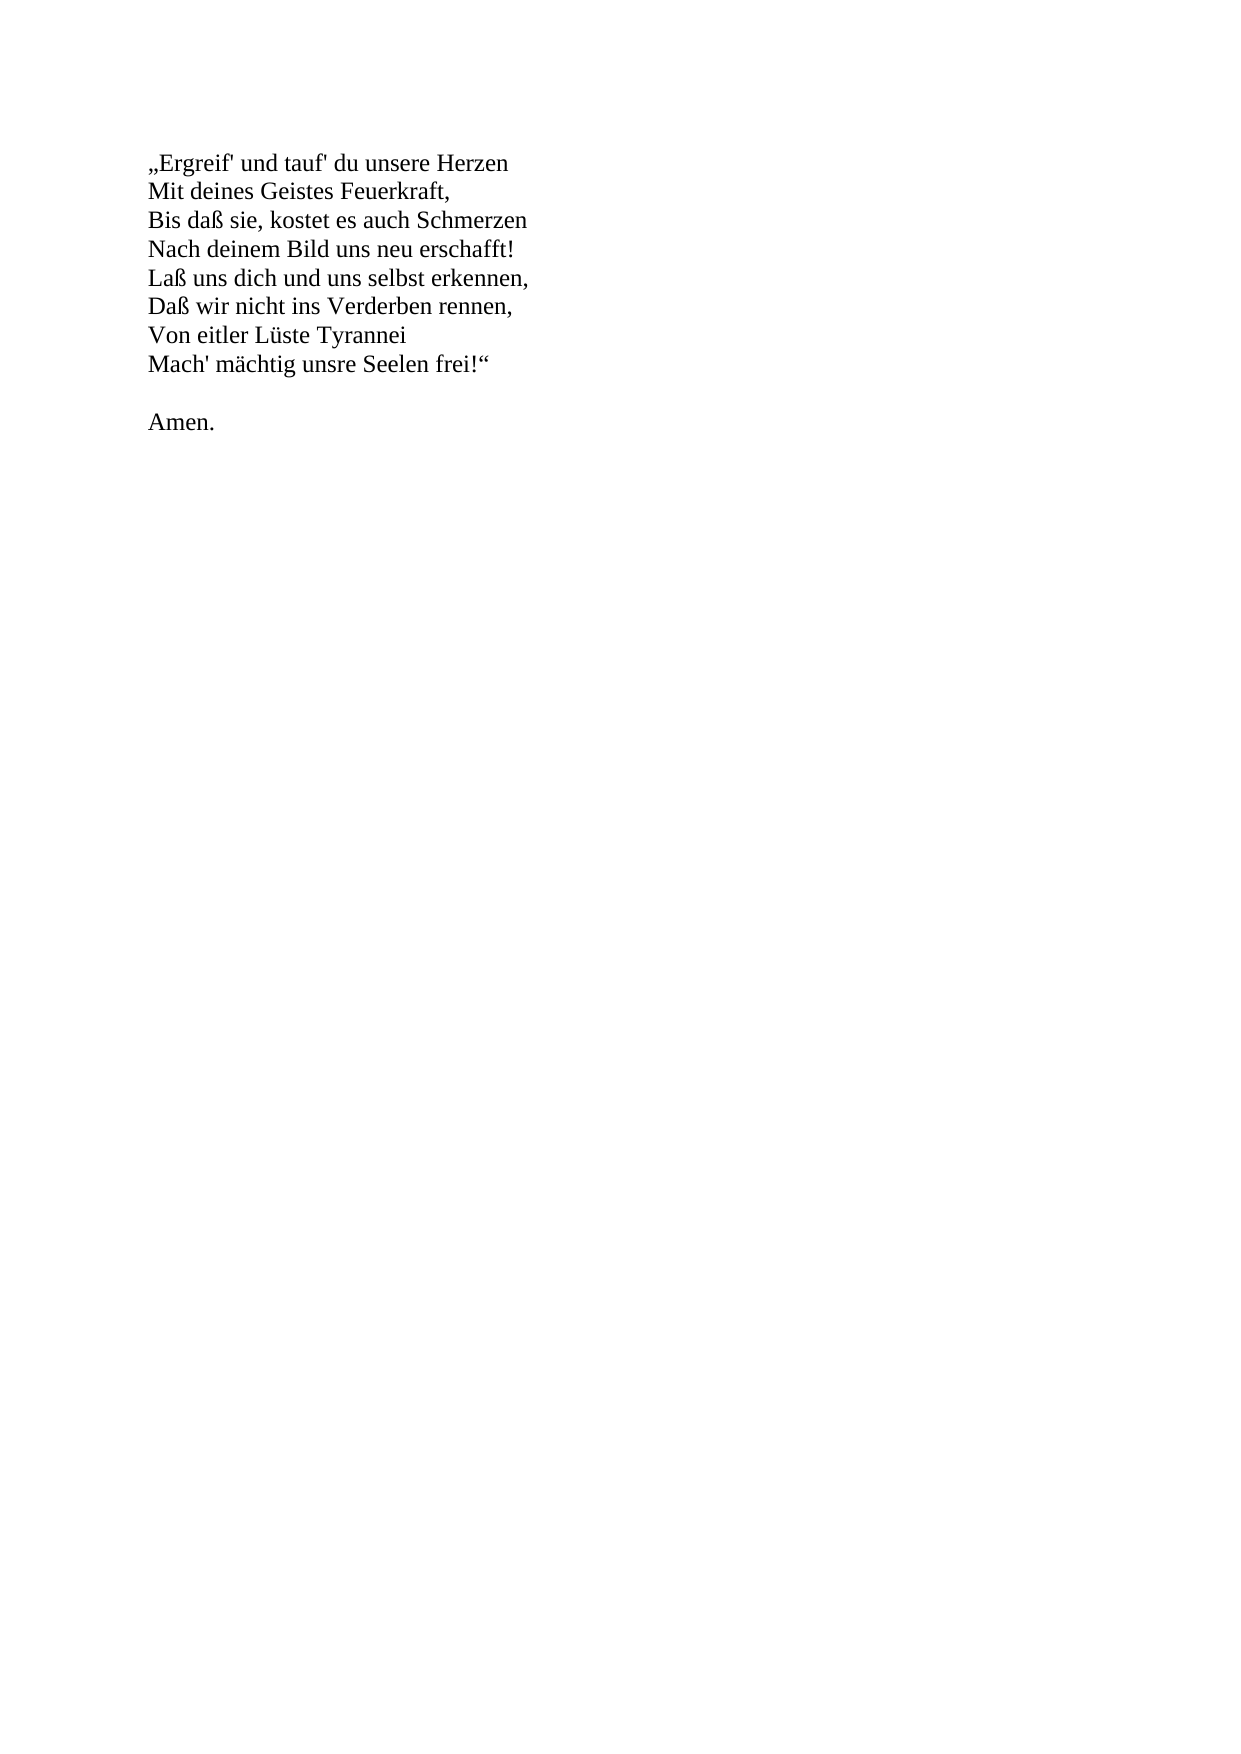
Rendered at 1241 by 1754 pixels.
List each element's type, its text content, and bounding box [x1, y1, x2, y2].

text „Ergreif' und tauf' du unsere Herzen Mit deines Geistes Feuerkraft, Bis daß sie, kostet es auch Schmerzen Nach deinem Bild uns neu erschafft! Laß uns dich und uns selbst erkennen, Daß wir nicht ins Verderben rennen, Von eitler Lüste Tyrannei Mach' mächtig unsre Seelen frei!“ [148, 148, 1093, 378]
text Amen. [148, 407, 1093, 436]
